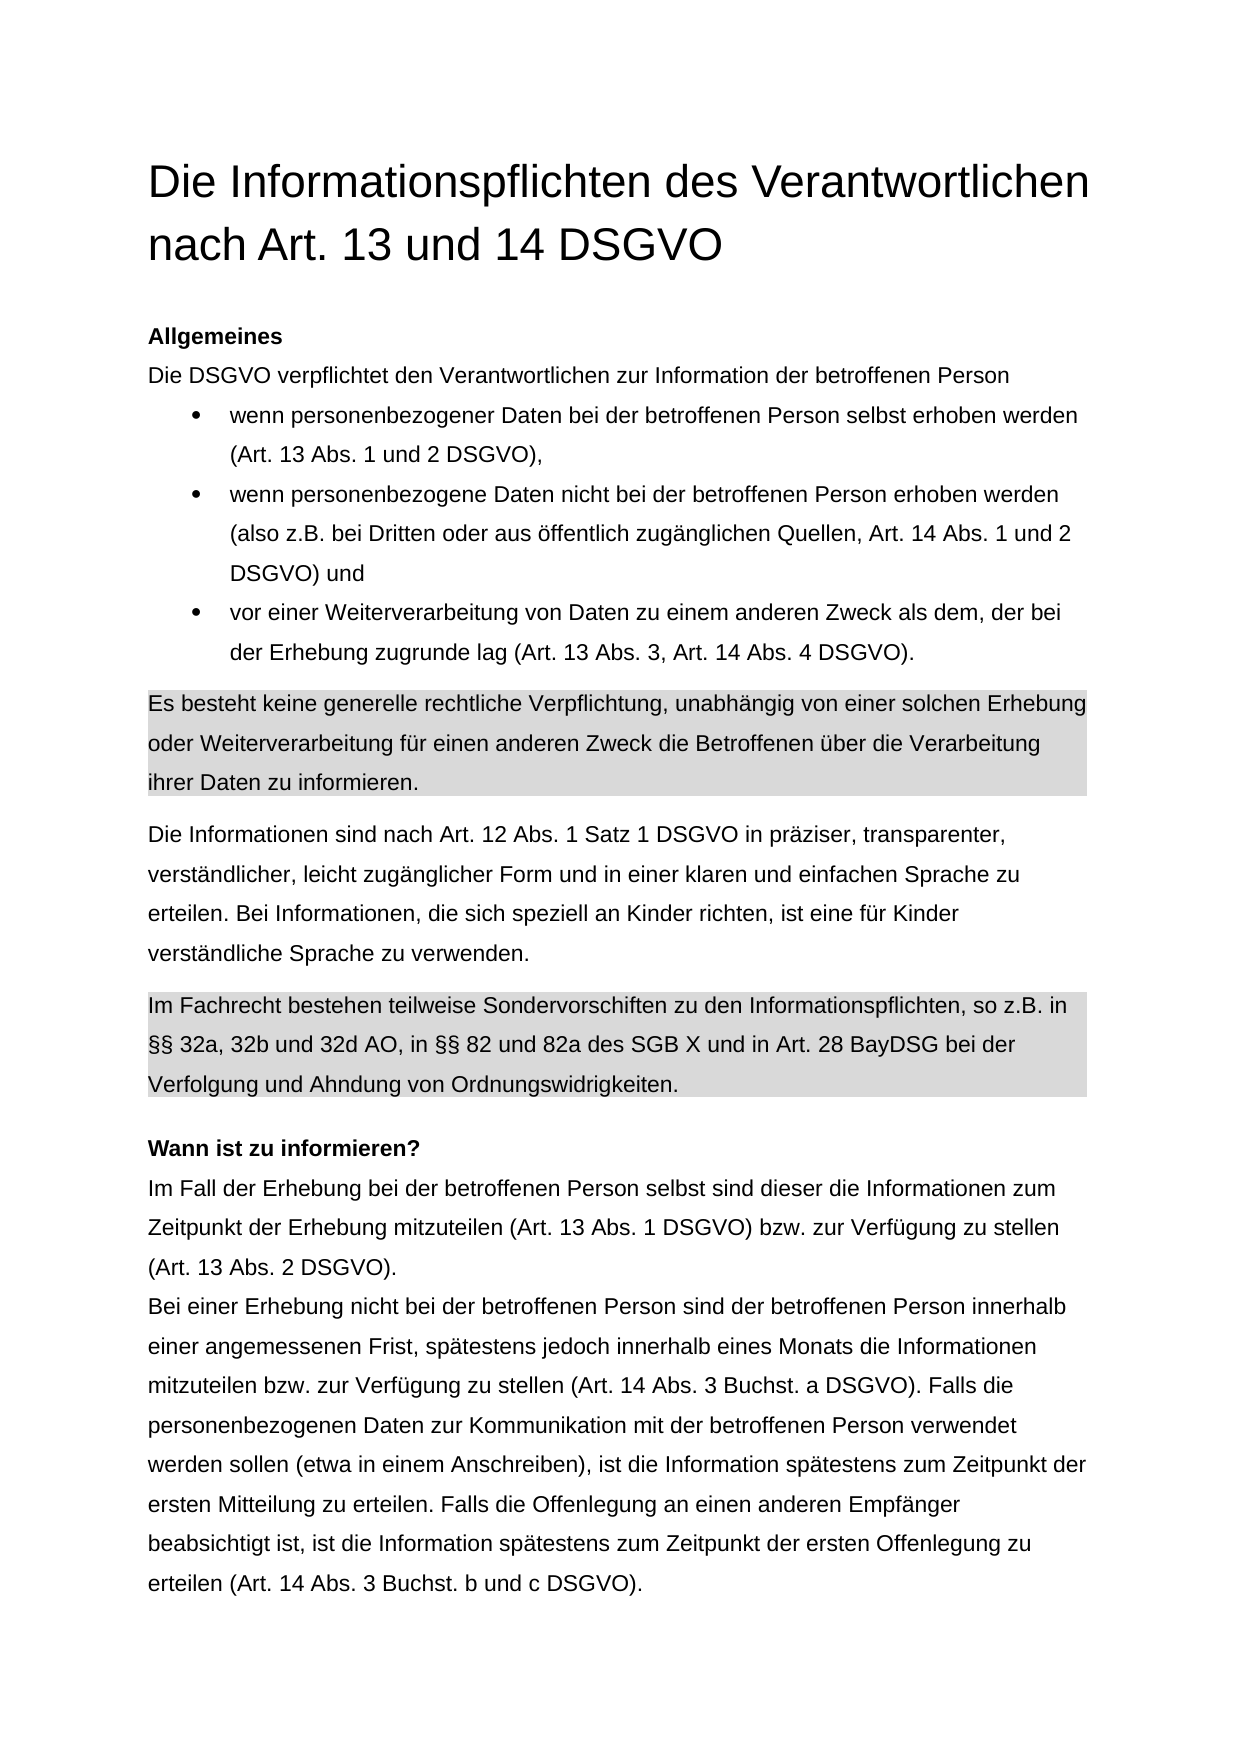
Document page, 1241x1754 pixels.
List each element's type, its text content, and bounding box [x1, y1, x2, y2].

list vor einer Weiterverarbeitung von Daten zu einem anderen Zweck als dem, der bei der Erhebung zugrunde lag (Art. 13 Abs. 3, Art. 14 Abs. 4 DSGVO). [192, 599, 1093, 665]
text Es besteht keine generelle rechtliche Verpflichtung, unabhängig von einer solchen Erhebung oder Weiterverarbeitung für einen anderen Zweck die Betroffenen über die Verarbeitung ihrer Daten zu informieren. [148, 690, 1087, 796]
text Die Informationen sind nach Art. 12 Abs. 1 Satz 1 DSGVO in präziser, transparenter, verständlicher, leicht zugänglicher Form und in einer klaren und einfachen Sprache zu erteilen. Bei Informationen, die sich speziell an Kinder richten, ist eine für Kinder verständliche Sprache zu verwenden. [148, 821, 1093, 966]
text Im Fall der Erhebung bei der betroffenen Person selbst sind dieser die Informationen zum Zeitpunkt der Erhebung mitzuteilen (Art. 13 Abs. 1 DSGVO) bzw. zur Verfügung zu stellen (Art. 13 Abs. 2 DSGVO). [148, 1175, 1087, 1280]
list Allgemeines [148, 323, 1093, 349]
list Wann ist zu informieren? [148, 1135, 1093, 1162]
text Im Fachrecht bestehen teilweise Sondervorschiften zu den Informationspflichten, so z.B. in §§ 32a, 32b und 32d AO, in §§ 82 und 82a des SGB X und in Art. 28 BayDSG bei der Verfolgung und Ahndung von Ordnungswidrigkeiten. [148, 992, 1087, 1097]
list wenn personenbezogene Daten nicht bei der betroffenen Person erhoben werden (also z.B. bei Dritten oder aus öffentlich zugänglichen Quellen, Art. 14 Abs. 1 und 2 DSGVO) und [192, 481, 1093, 586]
text Die Informationspflichten des Verantwortlichen nach Art. 13 und 14 DSGVO [148, 148, 1093, 273]
list wenn personenbezogener Daten bei der betroffenen Person selbst erhoben werden (Art. 13 Abs. 1 und 2 DSGVO), [192, 402, 1093, 467]
text Bei einer Erhebung nicht bei der betroffenen Person sind der betroffenen Person innerhalb einer angemessenen Frist, spätestens jedoch innerhalb eines Monats die Informationen mitzuteilen bzw. zur Verfügung zu stellen (Art. 14 Abs. 3 Buchst. a DSGVO). Falls die personenbezogenen Daten zur Kommunikation mit der betroffenen Person verwendet werden sollen (etwa in einem Anschreiben), ist die Information spätestens zum Zeitpunkt der ersten Mitteilung zu erteilen. Falls die Offenlegung an einen anderen Empfänger beabsichtigt ist, ist die Information spätestens zum Zeitpunkt der ersten Offenlegung zu erteilen (Art. 14 Abs. 3 Buchst. b und c DSGVO). [148, 1293, 1087, 1596]
text Die DSGVO verpflichtet den Verantwortlichen zur Information der betroffenen Person [148, 362, 1087, 388]
